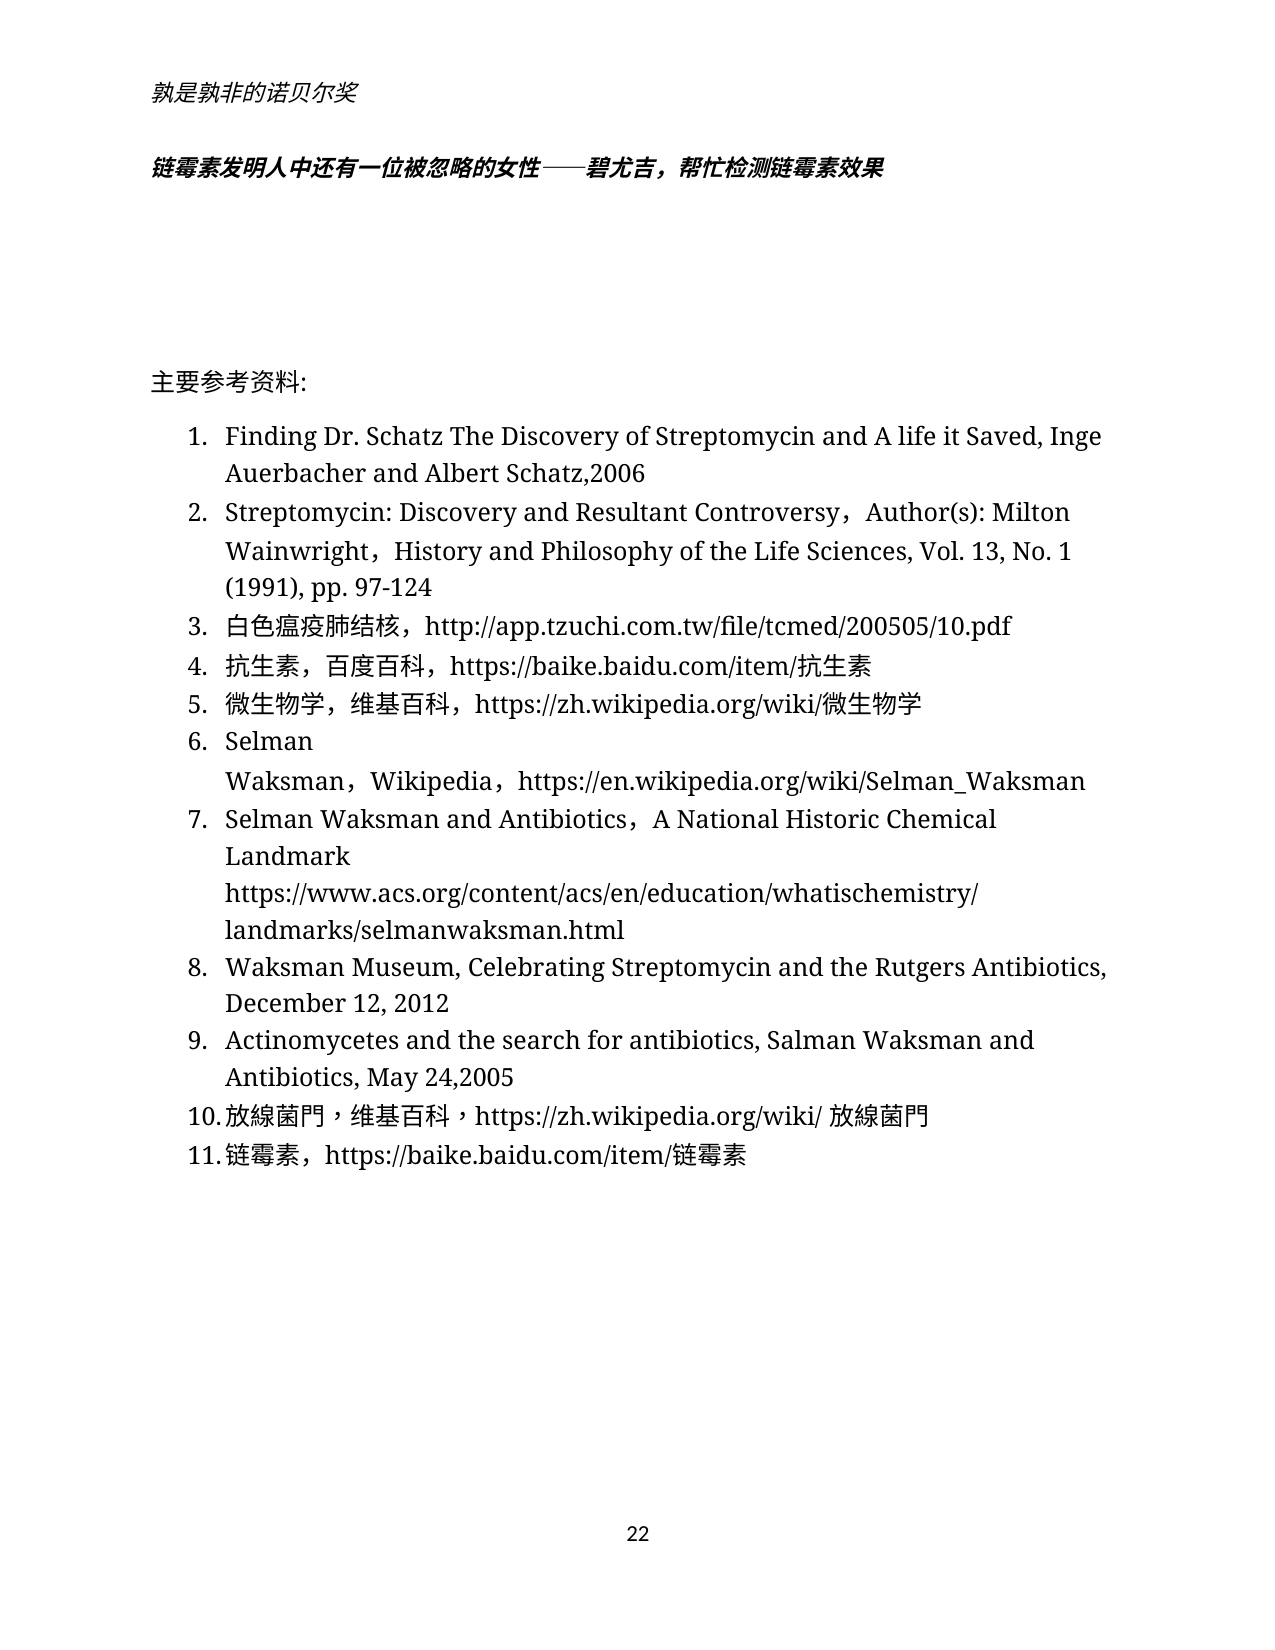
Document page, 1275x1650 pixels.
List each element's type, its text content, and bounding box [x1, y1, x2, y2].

list 微生物学，维基百科，https://zh.wikipedia.org/wiki/微生物学 [187, 685, 1125, 721]
list 抗生素，百度百科，https://baike.baidu.com/item/抗生素 [187, 646, 1125, 682]
list Waksman Museum, Celebrating Streptomycin and the Rutgers Antibiotics, December 12, 2012 [187, 949, 1125, 1020]
list Streptomycin: Discovery and Resultant Controversy，Author(s): Milton Wainwright，History and Philosophy of the Life Sciences, Vol. 13, No. 1 (1991), pp. 97-124 [187, 492, 1125, 604]
text 链霉素发明人中还有一位被忽略的女性——碧尤吉，帮忙检测链霉素效果 [150, 150, 1125, 183]
list https://www.acs.org/content/acs/en/education/whatischemistry/landmarks/selmanwaksman.html [225, 876, 1125, 947]
list Finding Dr. Schatz The Discovery of Streptomycin and A life it Saved, Inge Auerbacher and Albert Schatz,2006 [187, 418, 1125, 489]
text 主要参考资料: [150, 363, 1125, 399]
list Selman Waksman，Wikipedia，https://en.wikipedia.org/wiki/Selman_Waksman [187, 724, 1125, 797]
list 放線菌門，维基百科，https://zh.wikipedia.org/wiki/ 放線菌門 [187, 1096, 1125, 1133]
list 链霉素，https://baike.baidu.com/item/链霉素 [187, 1135, 1125, 1172]
list Actinomycetes and the search for antibiotics, Salman Waksman and Antibiotics, May 24,2005 [187, 1023, 1125, 1094]
list 白色瘟疫肺结核，http://app.tzuchi.com.tw/file/tcmed/200505/10.pdf [187, 607, 1125, 643]
list Selman Waksman and Antibiotics，A National Historic Chemical Landmark [187, 800, 1125, 873]
